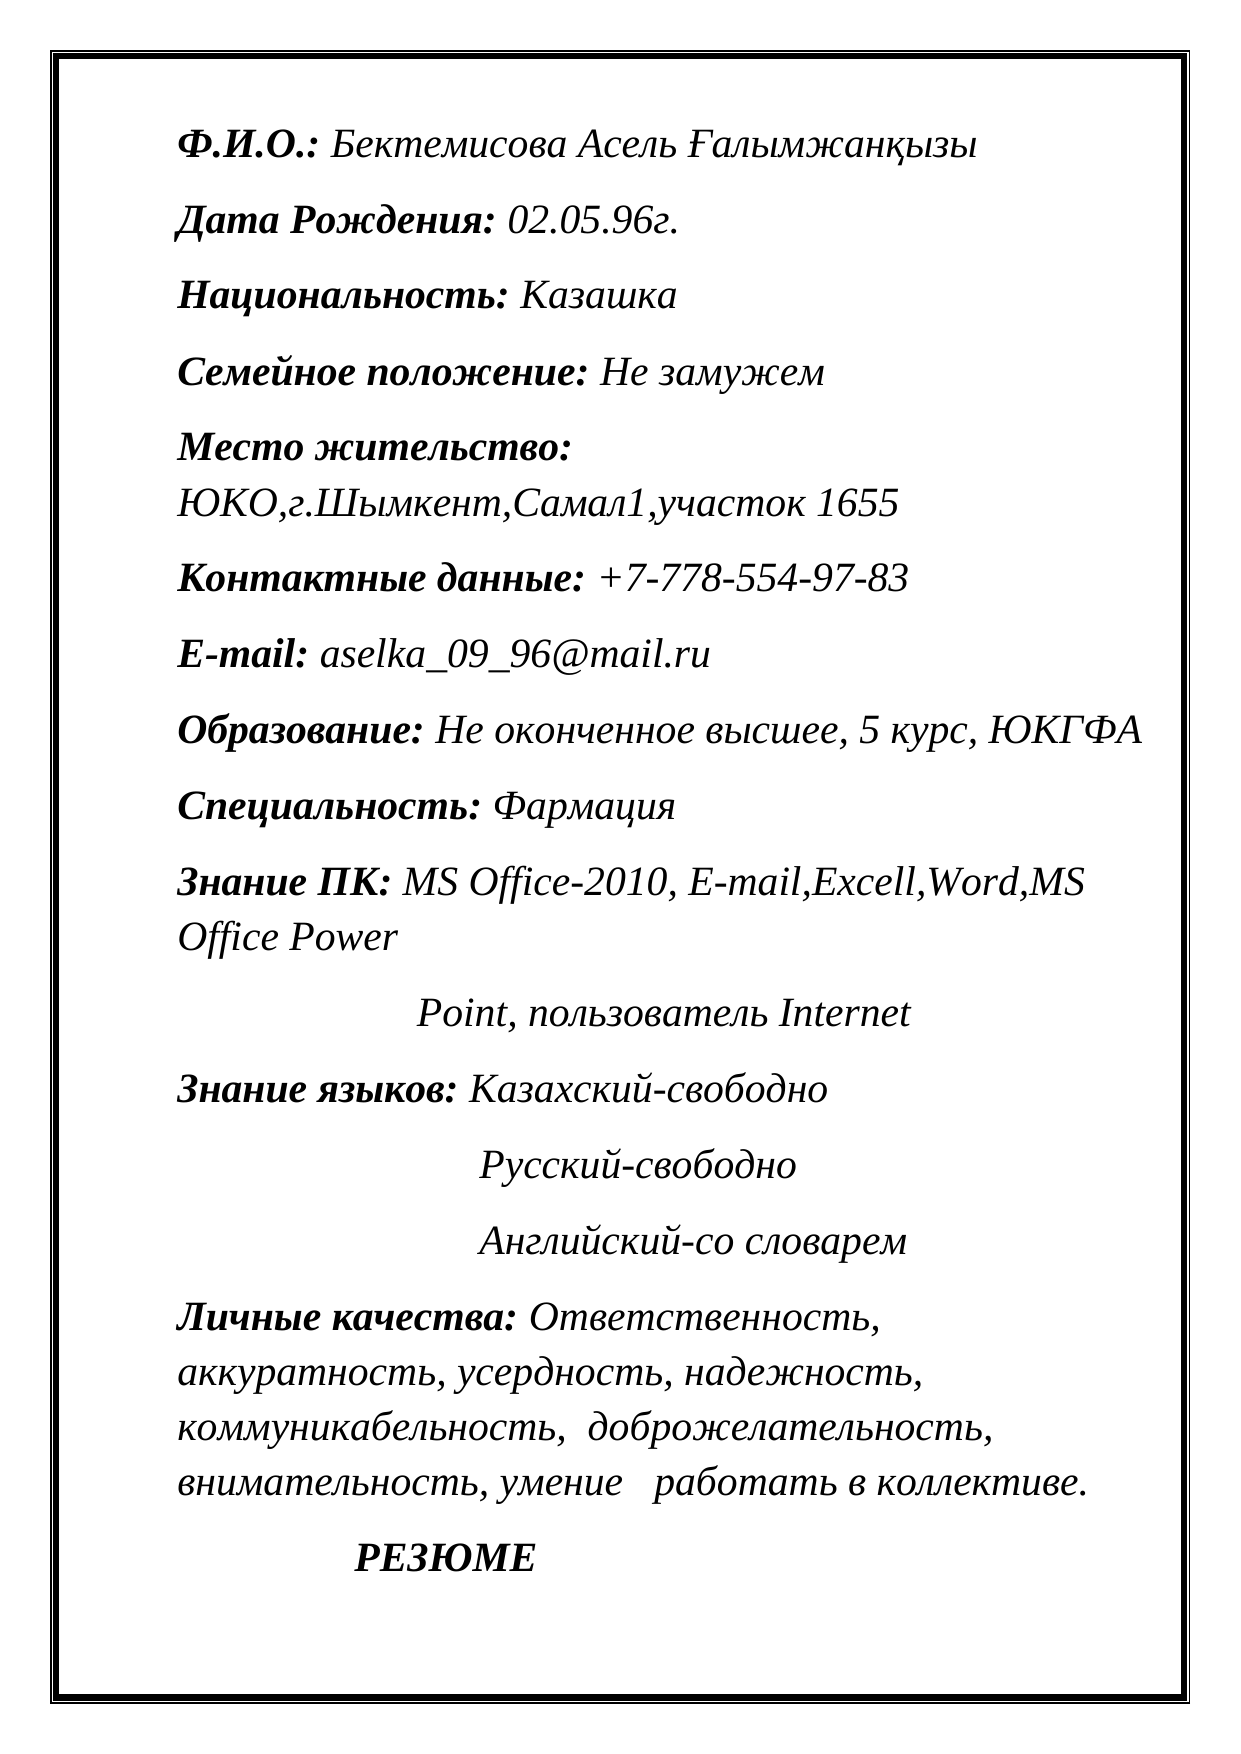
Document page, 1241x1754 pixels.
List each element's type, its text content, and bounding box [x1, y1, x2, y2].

text РЕЗЮМЕ [177, 1533, 1152, 1581]
text Образование: Не оконченное высшее, 5 курс, ЮКГФА [177, 705, 1152, 753]
text Английский-со словарем [177, 1216, 1152, 1263]
text E-mail: aselka_09_96@mail.ru [177, 629, 1152, 677]
text Дата Рождения: 02.05.96г. [177, 194, 1152, 242]
text Личные качества: Ответственность, аккуратность, усердность, надежность, коммуникабельность, доброжелательность, внимательность, умение работать в коллективе. [177, 1291, 1152, 1505]
text Point, пользователь Internet [177, 988, 1152, 1036]
text Знание ПК: MS Office-2010, E-mail,Excell,Word,MS Office Power [177, 857, 1152, 960]
text Национальность: Казашка [177, 270, 1152, 318]
text Семейное положение: Не замужем [177, 346, 1152, 394]
text Место жительство: ЮКО,г.Шымкент,Самал1,участок 1655 [177, 422, 1152, 525]
text Контактные данные: +7-778-554-97-83 [177, 553, 1152, 601]
text Русский-свободно [177, 1139, 1152, 1187]
text Специальность: Фармация [177, 781, 1152, 829]
text Знание языков: Казахский-свободно [177, 1064, 1152, 1112]
text Ф.И.О.: Бектемисова Асель Ғалымжанқызы [177, 118, 1152, 166]
